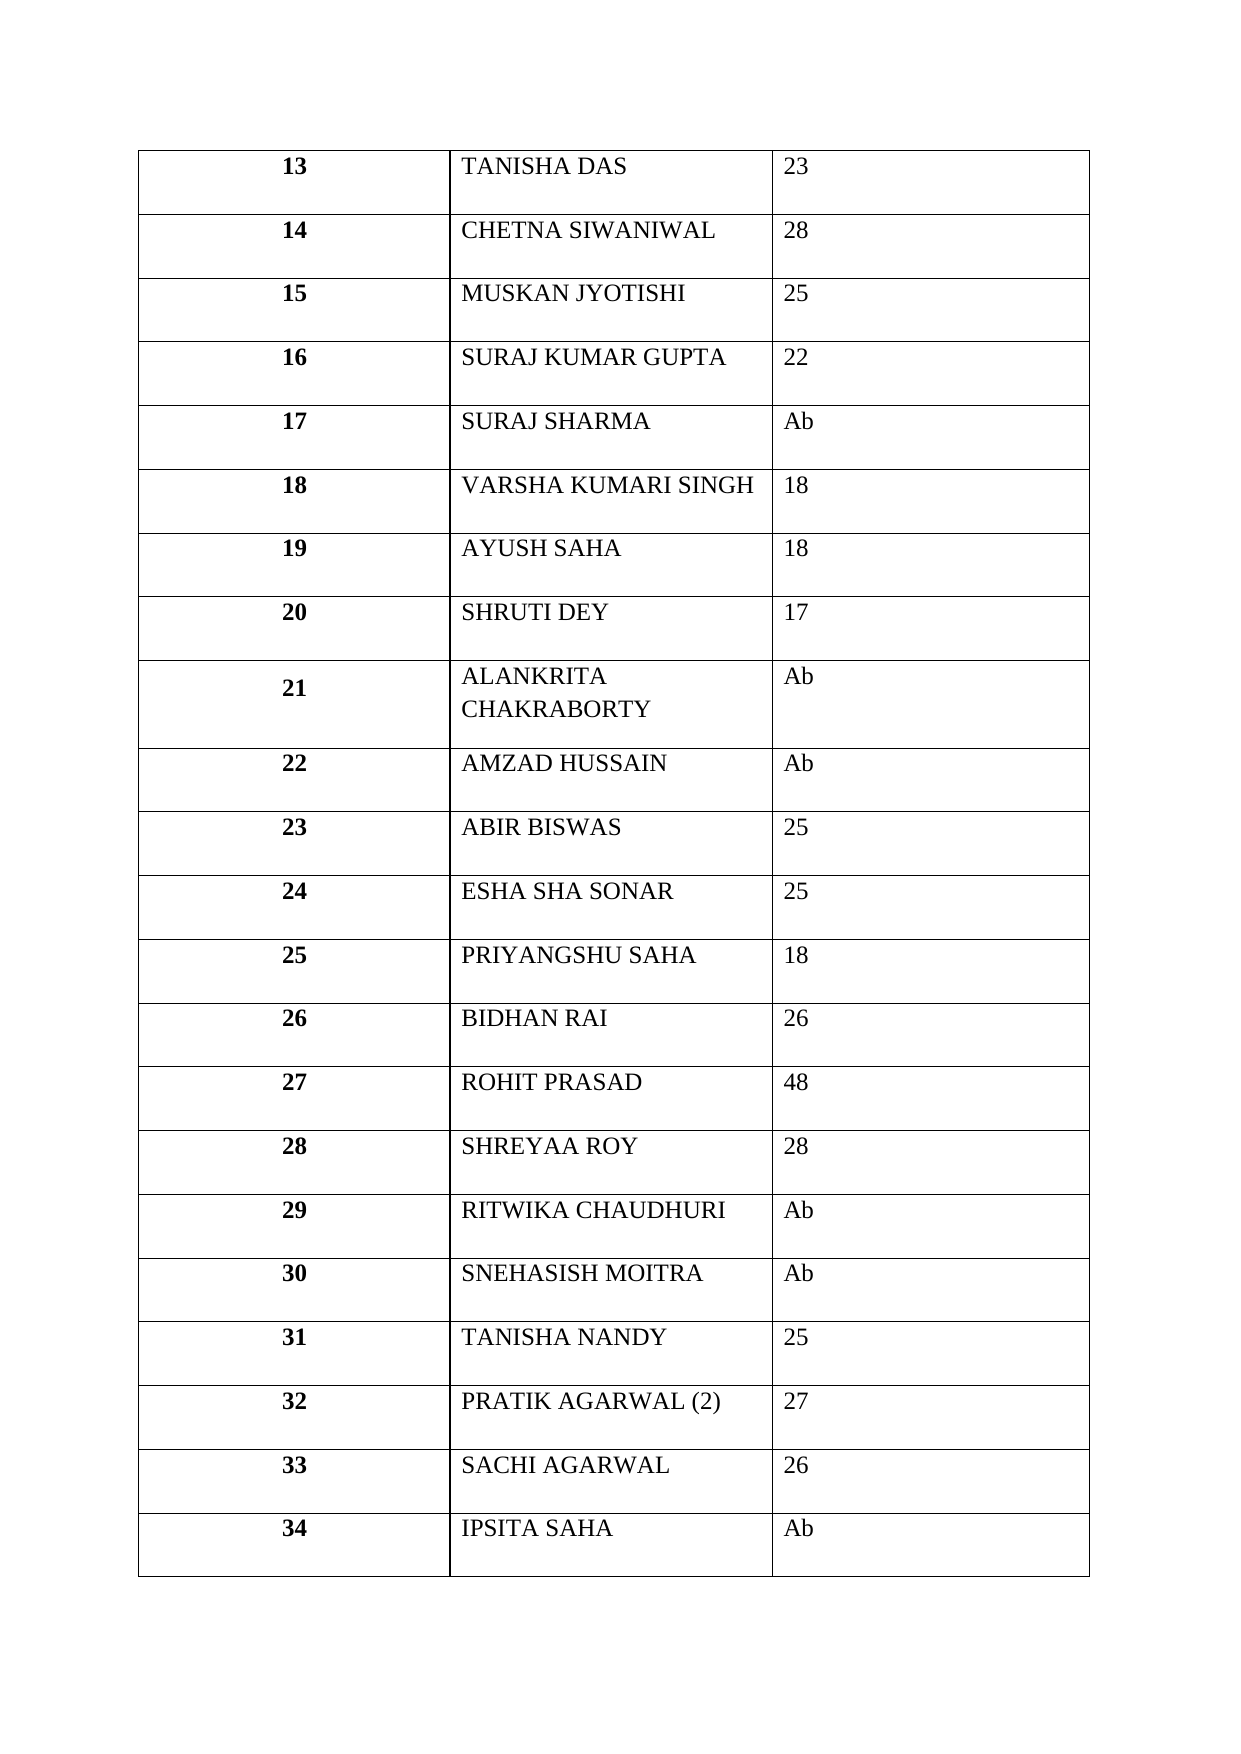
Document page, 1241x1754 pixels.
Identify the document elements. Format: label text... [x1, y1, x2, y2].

table_cell 19 [139, 534, 449, 596]
table_cell 25 [773, 876, 1089, 939]
table_cell 28 [773, 215, 1089, 277]
table_cell ABIR BISWAS [451, 812, 772, 875]
table_cell 14 [139, 215, 449, 277]
table_cell AMZAD HUSSAIN [451, 749, 772, 811]
table_cell 16 [139, 342, 449, 405]
table_cell 15 [139, 279, 449, 341]
table_cell 18 [139, 470, 449, 532]
table_cell 23 [139, 812, 449, 875]
table_cell 26 [139, 1004, 449, 1066]
table_cell RITWIKA CHAUDHURI [451, 1195, 772, 1257]
table_cell PRATIK AGARWAL (2) [451, 1386, 772, 1449]
table_cell MUSKAN JYOTISHI [451, 279, 772, 341]
table_cell SHREYAA ROY [451, 1131, 772, 1194]
table_cell SURAJ KUMAR GUPTA [451, 342, 772, 405]
table_cell TANISHA NANDY [451, 1322, 772, 1385]
table_cell SHRUTI DEY [451, 597, 772, 660]
table_cell 25 [139, 940, 449, 1002]
table_cell Ab [773, 749, 1089, 811]
table_cell 23 [773, 151, 1089, 214]
table_cell 22 [139, 749, 449, 811]
table_cell Ab [773, 1514, 1089, 1576]
table_cell 30 [139, 1259, 449, 1321]
table_cell AYUSH SAHA [451, 534, 772, 596]
table_cell SURAJ SHARMA [451, 406, 772, 469]
table_cell 32 [139, 1386, 449, 1449]
table_cell 24 [139, 876, 449, 939]
table_cell 28 [773, 1131, 1089, 1194]
table_cell ROHIT PRASAD [451, 1067, 772, 1130]
table_cell 18 [773, 534, 1089, 596]
table_cell Ab [773, 661, 1089, 747]
table_cell 34 [139, 1514, 449, 1576]
table_cell 17 [773, 597, 1089, 660]
table_cell 31 [139, 1322, 449, 1385]
table_cell 27 [773, 1386, 1089, 1449]
table_cell ALANKRITA CHAKRABORTY [451, 661, 772, 747]
table_cell 25 [773, 279, 1089, 341]
table_cell 21 [139, 661, 449, 747]
table_cell 20 [139, 597, 449, 660]
table_cell 27 [139, 1067, 449, 1130]
table_cell 26 [773, 1450, 1089, 1512]
table_cell 48 [773, 1067, 1089, 1130]
table_cell 17 [139, 406, 449, 469]
table_cell 18 [773, 940, 1089, 1002]
table_cell 26 [773, 1004, 1089, 1066]
table_cell BIDHAN RAI [451, 1004, 772, 1066]
table_cell 33 [139, 1450, 449, 1512]
table_cell 28 [139, 1131, 449, 1194]
table_cell ESHA SHA SONAR [451, 876, 772, 939]
table_cell 29 [139, 1195, 449, 1257]
table_cell SNEHASISH MOITRA [451, 1259, 772, 1321]
table_cell 25 [773, 1322, 1089, 1385]
table_cell SACHI AGARWAL [451, 1450, 772, 1512]
table_cell 13 [139, 151, 449, 214]
table_cell 22 [773, 342, 1089, 405]
table_cell Ab [773, 406, 1089, 469]
table_cell VARSHA KUMARI SINGH [451, 470, 772, 532]
table_cell CHETNA SIWANIWAL [451, 215, 772, 277]
table_cell Ab [773, 1259, 1089, 1321]
table_cell TANISHA DAS [451, 151, 772, 214]
table_cell 18 [773, 470, 1089, 532]
table_cell IPSITA SAHA [451, 1514, 772, 1576]
table_cell 25 [773, 812, 1089, 875]
table_cell Ab [773, 1195, 1089, 1257]
table_cell PRIYANGSHU SAHA [451, 940, 772, 1002]
